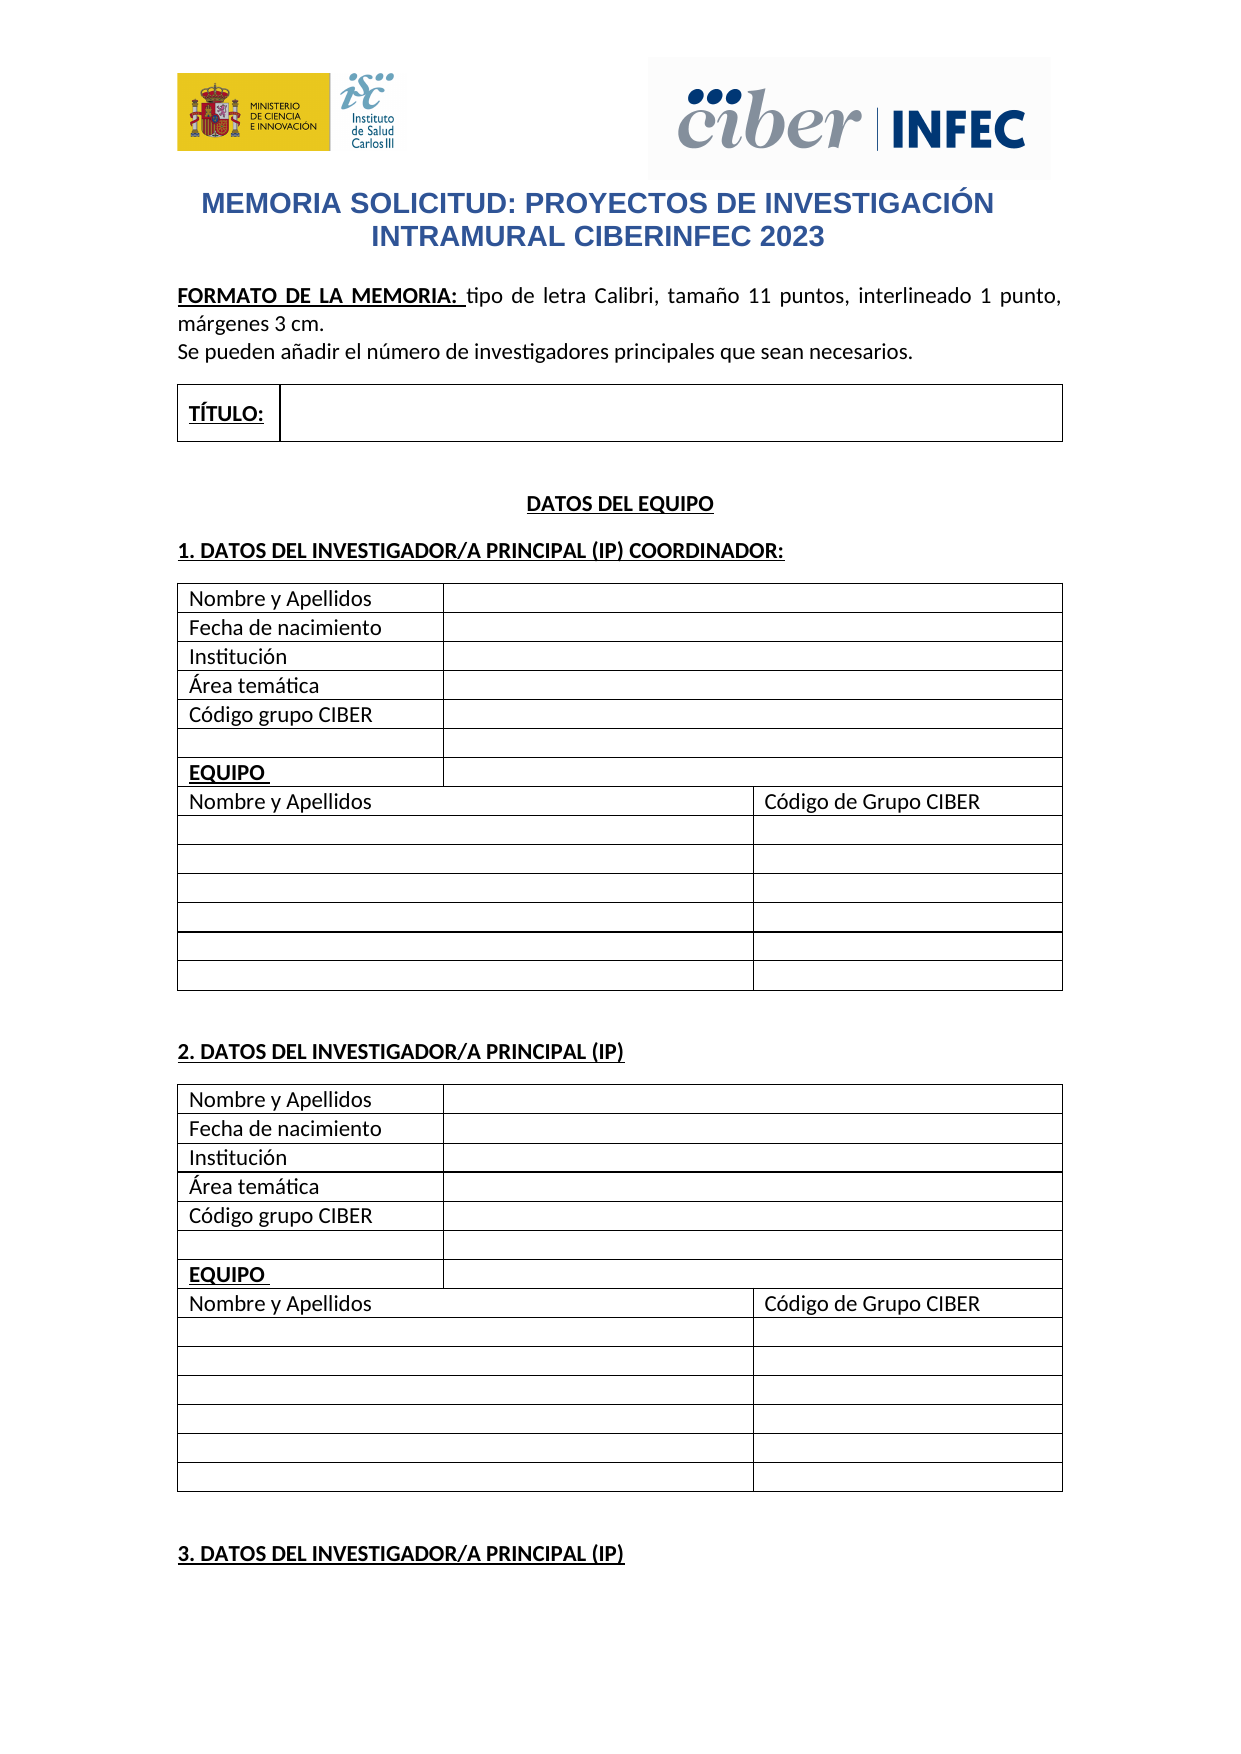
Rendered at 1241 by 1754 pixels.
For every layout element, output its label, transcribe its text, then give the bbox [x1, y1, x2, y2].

table_cell [444, 1260, 1062, 1288]
table_header Nombre y Apellidos [178, 584, 443, 612]
text 3. DATOS DEL INVESTIGADOR/A PRINCIPAL (IP) [177, 1539, 1063, 1567]
table_cell Nombre y Apellidos [178, 1289, 753, 1317]
table_cell [444, 1231, 1062, 1259]
table_cell [178, 1347, 753, 1375]
table_cell Área temática [178, 671, 443, 699]
table_cell [178, 816, 753, 844]
table_cell [754, 933, 1062, 960]
table_cell [444, 613, 1062, 641]
table_cell [754, 961, 1062, 989]
table_cell [178, 1376, 753, 1404]
text 1. DATOS DEL INVESTIGADOR/A PRINCIPAL (IP) COORDINADOR: [177, 536, 1063, 564]
table_cell Código de Grupo CIBER [754, 787, 1062, 815]
text FORMATO DE LA MEMORIA: tipo de letra Calibri, tamaño 11 puntos, interlineado 1 punto, márgenes 3 cm. [177, 281, 1063, 337]
table_header [444, 584, 1062, 612]
table_cell [178, 1463, 753, 1491]
table_cell [178, 1231, 443, 1259]
table_cell [178, 1434, 753, 1462]
table_cell [444, 642, 1062, 670]
table_header [444, 1085, 1062, 1113]
table_cell EQUIPO [178, 1260, 443, 1288]
table_cell [178, 1405, 753, 1433]
table_cell Fecha de nacimiento [178, 613, 443, 641]
table_cell [178, 933, 753, 960]
table_cell [178, 729, 443, 757]
table_cell [754, 1318, 1062, 1346]
table_cell EQUIPO [178, 758, 443, 786]
table_cell [754, 1405, 1062, 1433]
table_cell Código grupo CIBER [178, 1202, 443, 1229]
table_cell [444, 1202, 1062, 1229]
table_cell [754, 903, 1062, 931]
table_cell Código de Grupo CIBER [754, 1289, 1062, 1317]
table_cell [444, 729, 1062, 757]
table_cell Fecha de nacimiento [178, 1114, 443, 1142]
table_cell [754, 1347, 1062, 1375]
table_header Nombre y Apellidos [178, 1085, 443, 1113]
table_header [281, 385, 1062, 441]
table_cell [754, 1434, 1062, 1462]
picture [177, 73, 407, 151]
text Se pueden añadir el número de investigadores principales que sean necesarios. [177, 337, 1063, 365]
text DATOS DEL EQUIPO [177, 489, 1063, 517]
table_cell Área temática [178, 1173, 443, 1201]
table_cell [754, 816, 1062, 844]
table_cell [444, 1144, 1062, 1171]
table_cell [178, 1318, 753, 1346]
table_cell Institución [178, 1144, 443, 1171]
table_cell [178, 903, 753, 931]
table_cell [754, 874, 1062, 902]
table_cell Institución [178, 642, 443, 670]
table_cell Nombre y Apellidos [178, 787, 753, 815]
table_cell [444, 1114, 1062, 1142]
table_header TÍTULO: [178, 385, 279, 441]
table_cell [444, 1173, 1062, 1201]
table_cell [178, 961, 753, 989]
table_cell [178, 874, 753, 902]
table_cell Código grupo CIBER [178, 700, 443, 728]
table_cell [444, 700, 1062, 728]
table_cell [754, 845, 1062, 873]
table_cell [444, 758, 1062, 786]
table_cell [754, 1463, 1062, 1491]
table_cell [444, 671, 1062, 699]
text 2. DATOS DEL INVESTIGADOR/A PRINCIPAL (IP) [177, 1037, 1063, 1065]
picture [647, 57, 1051, 180]
table_cell [178, 845, 753, 873]
table_cell [754, 1376, 1062, 1404]
